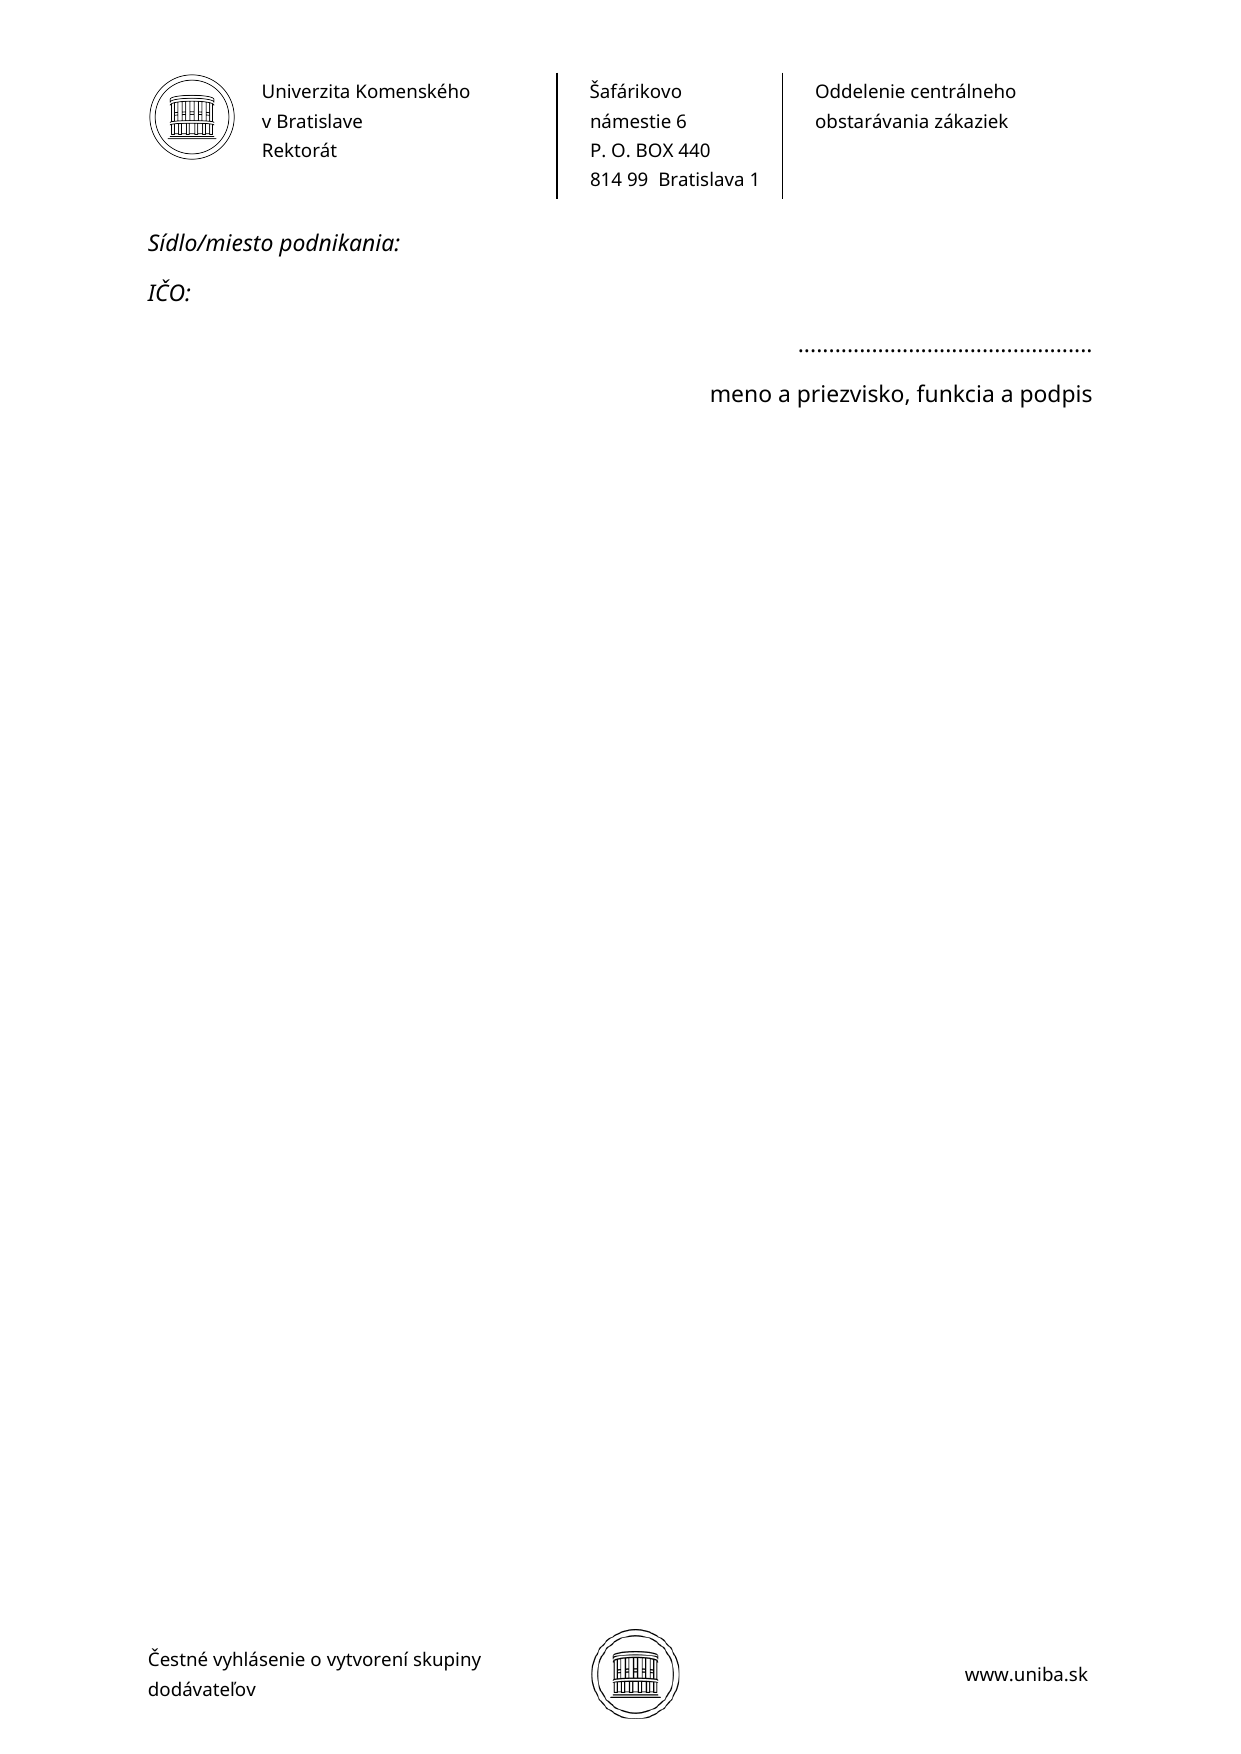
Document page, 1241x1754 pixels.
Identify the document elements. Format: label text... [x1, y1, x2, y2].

text IČO: [148, 277, 1093, 308]
picture [147, 72, 237, 162]
text ................................................ [148, 327, 1093, 359]
picture [591, 1629, 680, 1719]
text meno a priezvisko, funkcia a podpis [148, 378, 1093, 409]
text Sídlo/miesto podnikania: [148, 227, 1093, 258]
